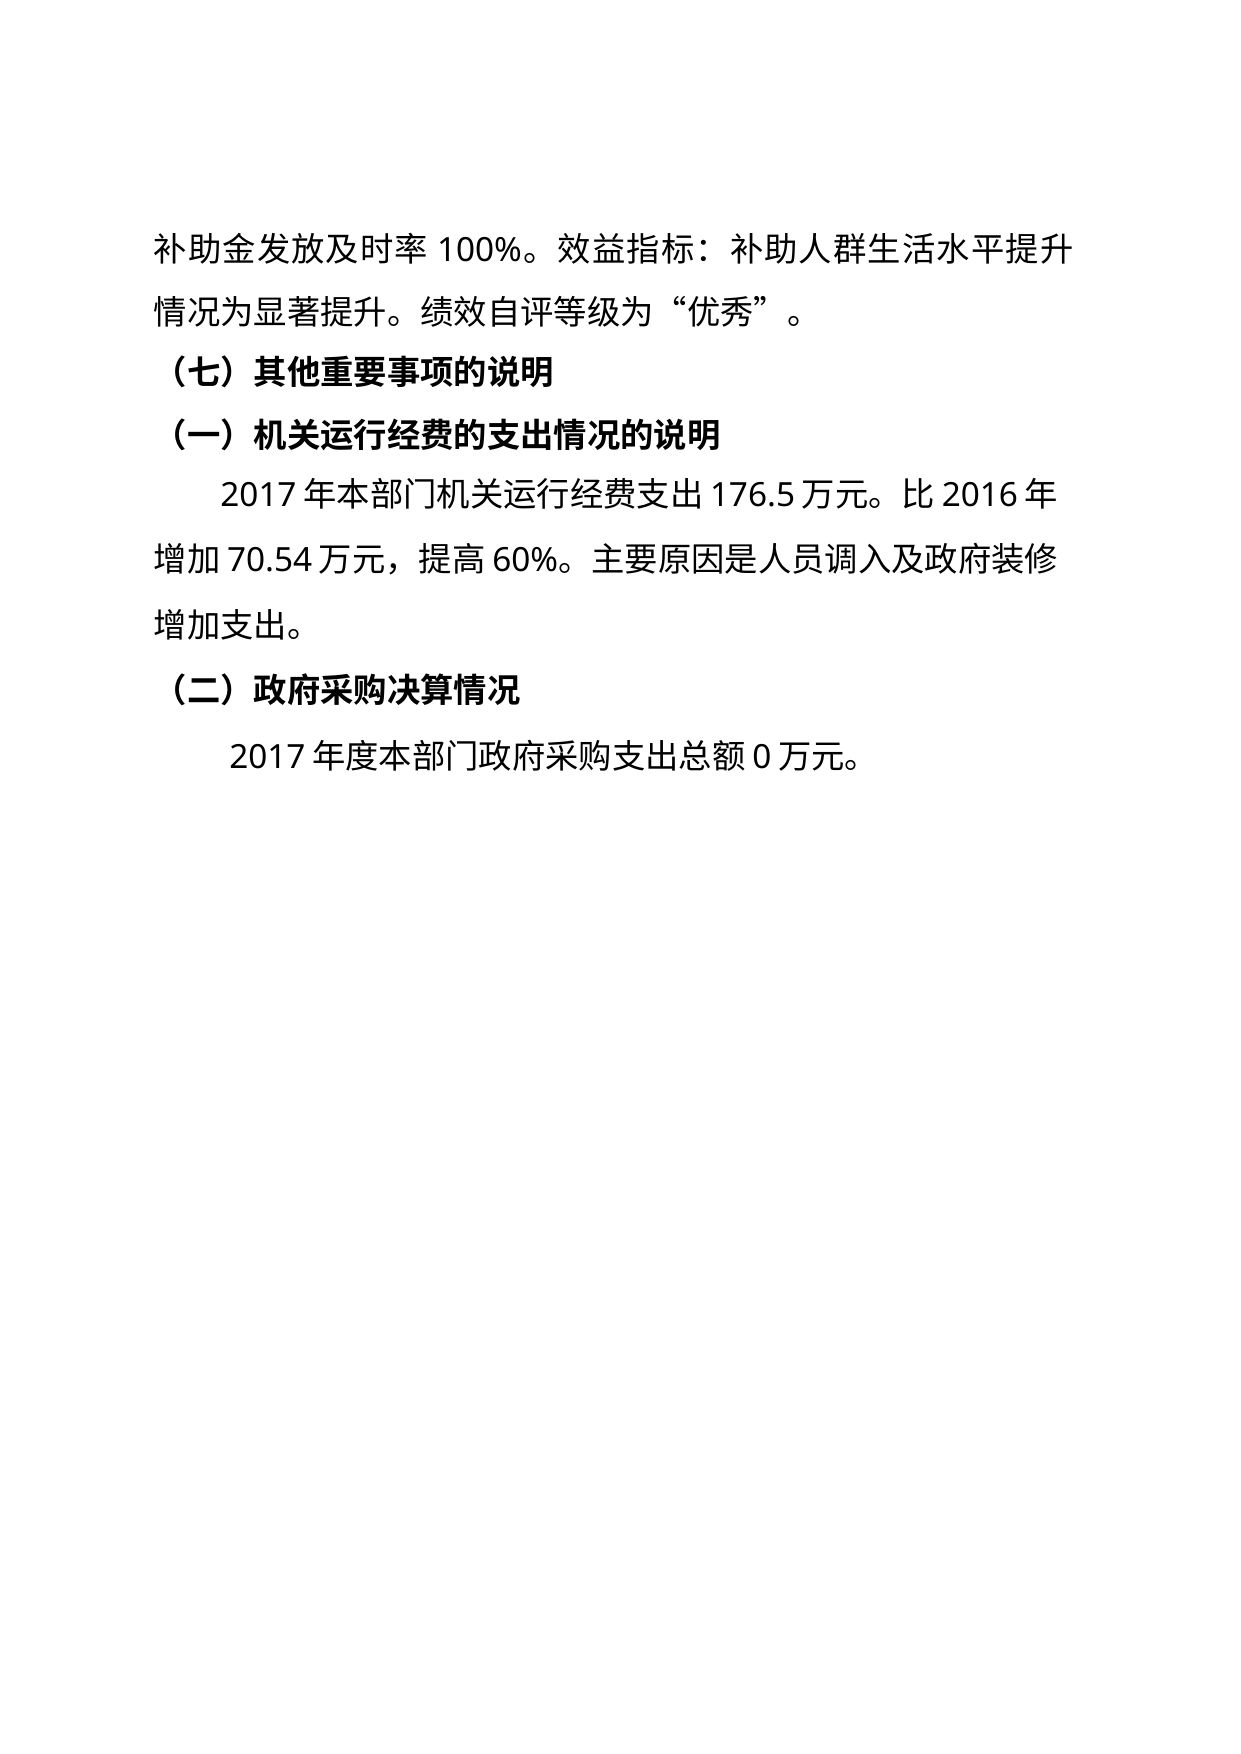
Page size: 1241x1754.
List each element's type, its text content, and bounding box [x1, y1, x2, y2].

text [153, 212, 1075, 337]
text （七）其他重要事项的说明 [153, 337, 1075, 402]
text 2017年度本部门政府采购支出总额0万元。 [153, 721, 1075, 787]
text 2017年本部门机关运行经费支出176.5万元。比2016年增加70.54万元，提高60%。主要原因是人员调入及政府装修增加支出。 [153, 459, 1075, 656]
text （一）机关运行经费的支出情况的说明 [153, 402, 1075, 459]
text （二）政府采购决算情况 [153, 656, 1075, 721]
